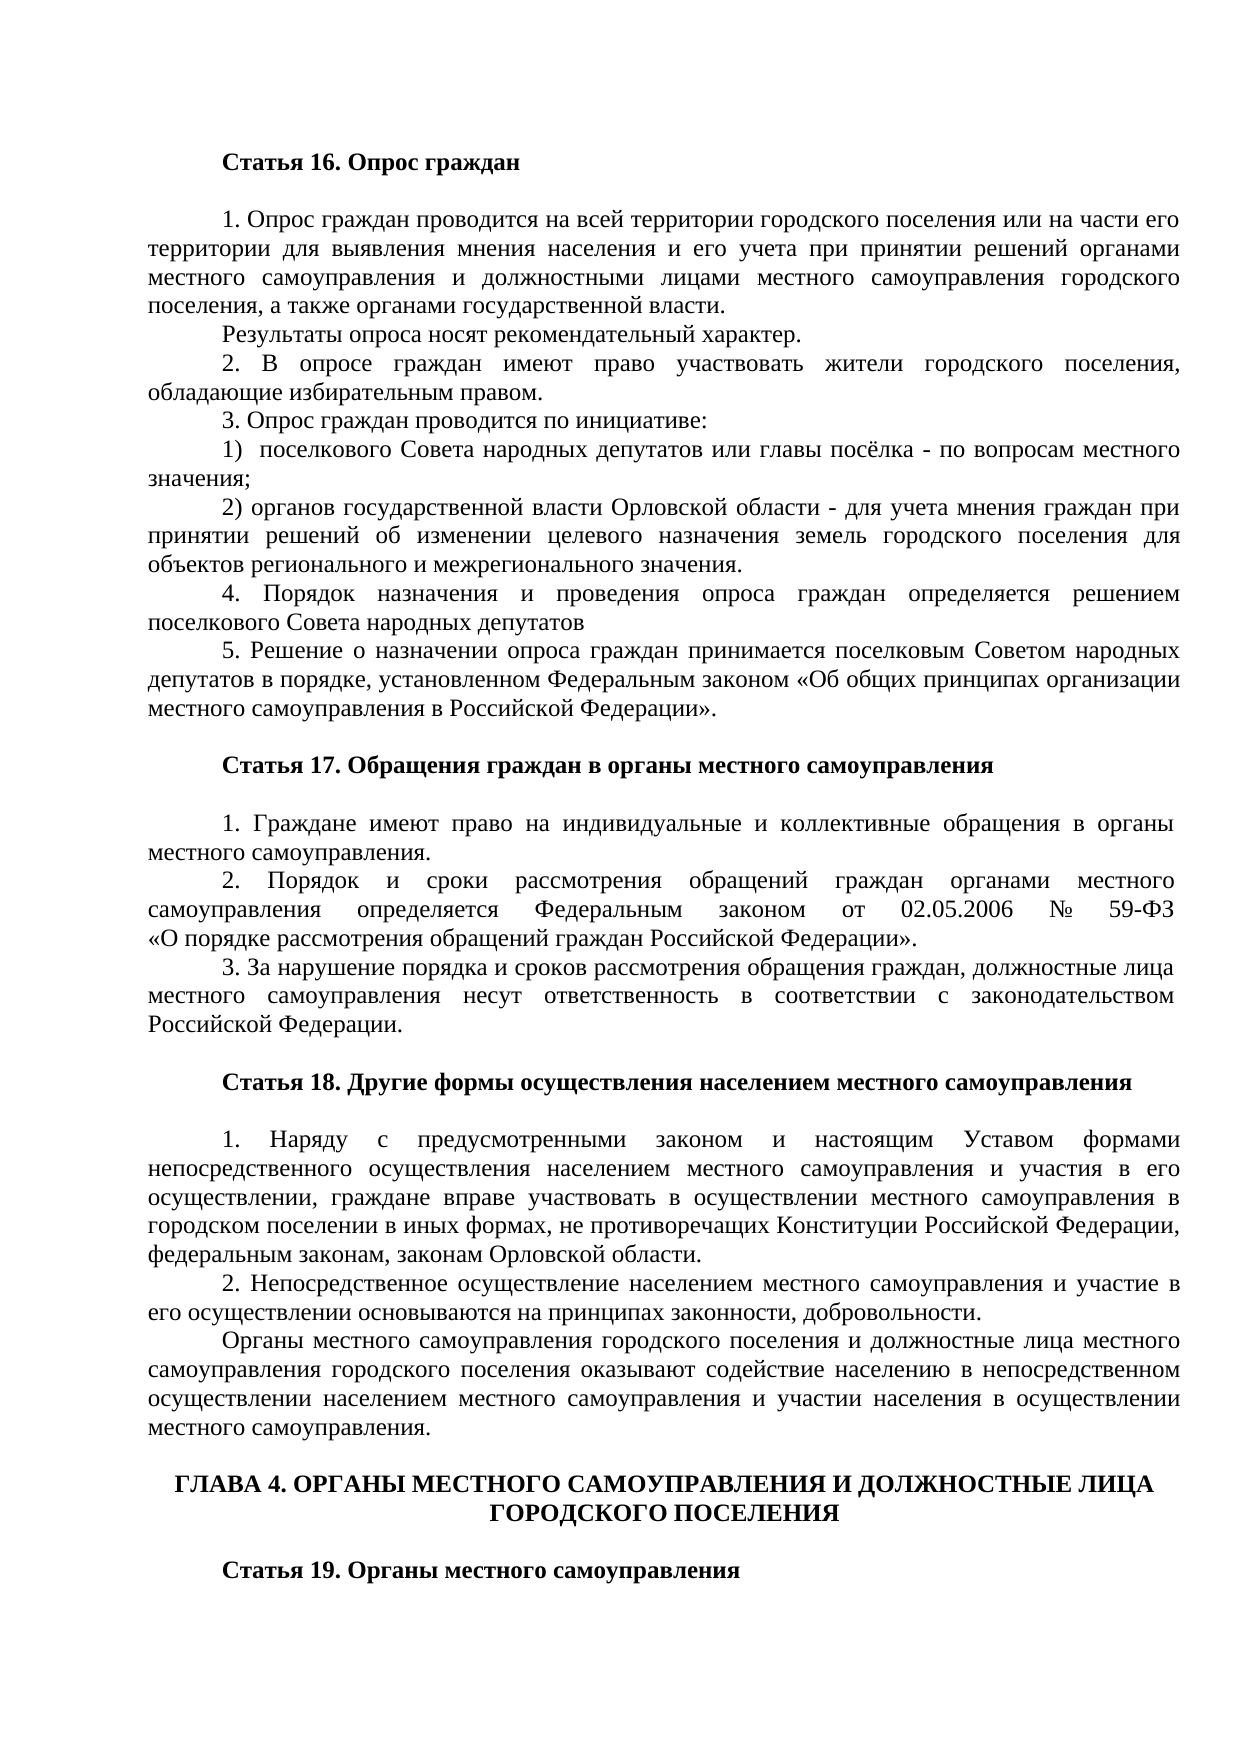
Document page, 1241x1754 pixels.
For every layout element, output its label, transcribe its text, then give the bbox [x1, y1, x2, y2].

text Статья 18. Другие формы осуществления населением местного самоуправления [148, 1067, 1181, 1096]
text 1) поселкового Совета народных депутатов или главы посёлка - по вопросам местного значения; [148, 434, 1181, 492]
text Органы местного самоуправления городского поселения и должностные лица местного самоуправления городского поселения оказывают содействие населению в непосредственном осуществлении населением местного самоуправления и участии населения в осуществлении местного самоуправления. [148, 1326, 1181, 1441]
text 2. В опросе граждан имеют право участвовать жители городского поселения, обладающие избирательным правом. [148, 348, 1181, 406]
text 1. Наряду с предусмотренными законом и настоящим Уставом формами непосредственного осуществления населением местного самоуправления и участия в его осуществлении, граждане вправе участвовать в осуществлении местного самоуправления в городском поселении в иных формах, не противоречащих Конституции Российской Федерации, федеральным законам, законам Орловской области. [148, 1124, 1181, 1268]
text 1. Опрос граждан проводится на всей территории городского поселения или на части его территории для выявления мнения населения и его учета при принятии решений органами местного самоуправления и должностными лицами местного самоуправления городского поселения, а также органами государственной власти. [148, 204, 1181, 319]
text Статья 16. Опрос граждан [148, 147, 1181, 176]
text 2. Непосредственное осуществление населением местного самоуправления и участие в его осуществлении основываются на принципах законности, добровольности. [148, 1268, 1181, 1326]
text 5. Решение о назначении опроса граждан принимается поселковым Советом народных депутатов в порядке, установленном Федеральным законом «Об общих принципах организации местного самоуправления в Российской Федерации». [148, 636, 1181, 722]
text 2. Порядок и сроки рассмотрения обращений граждан органами местного самоуправления определяется Федеральным законом от 02.05.2006 № 59-ФЗ «О порядке рассмотрения обращений граждан Российской Федерации». [148, 866, 1175, 952]
text 3. Опрос граждан проводится по инициативе: [148, 406, 1181, 434]
text Результаты опроса носят рекомендательный характер. [148, 319, 1181, 348]
text 2) органов государственной власти Орловской области - для учета мнения граждан при принятии решений об изменении целевого назначения земель городского поселения для объектов регионального и межрегионального значения. [148, 492, 1181, 578]
text ГЛАВА 4. ОРГАНЫ МЕСТНОГО САМОУПРАВЛЕНИЯ И ДОЛЖНОСТНЫЕ ЛИЦА ГОРОДСКОГО ПОСЕЛЕНИЯ [148, 1469, 1181, 1527]
text 4. Порядок назначения и проведения опроса граждан определяется решением поселкового Совета народных депутатов [148, 578, 1181, 636]
text 3. За нарушение порядка и сроков рассмотрения обращения граждан, должностные лица местного самоуправления несут ответственность в соответствии с законодательством Российской Федерации. [148, 952, 1175, 1038]
text 1. Граждане имеют право на индивидуальные и коллективные обращения в органы местного самоуправления. [148, 808, 1175, 866]
text Статья 17. Обращения граждан в органы местного самоуправления [148, 751, 1181, 779]
text Статья 19. Органы местного самоуправления [148, 1556, 1181, 1584]
